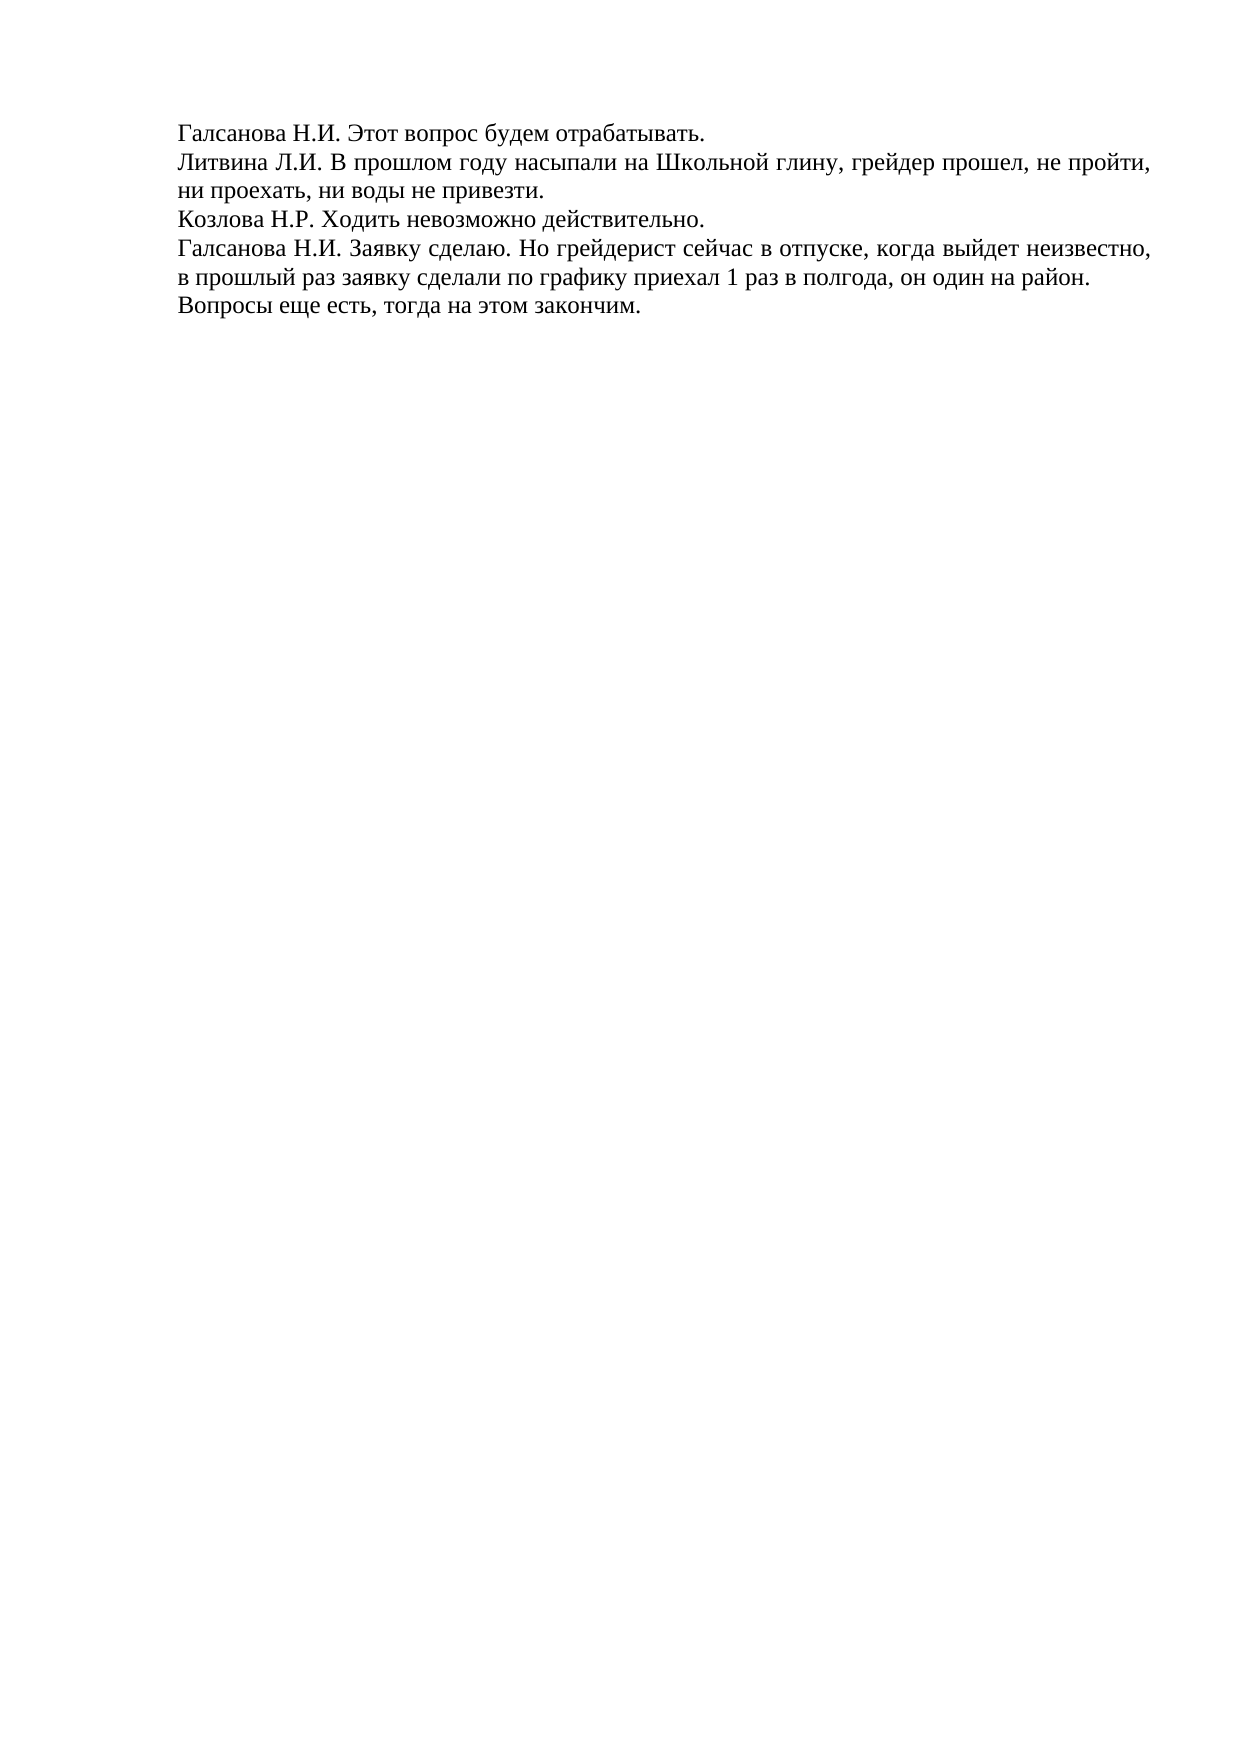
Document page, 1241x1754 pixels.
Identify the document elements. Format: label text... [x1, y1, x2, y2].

text Козлова Н.Р. Ходить невозможно действительно. [177, 204, 1152, 233]
text Литвина Л.И. В прошлом году насыпали на Школьной глину, грейдер прошел, не пройти, ни проехать, ни воды не привезти. [177, 147, 1152, 204]
text Вопросы еще есть, тогда на этом закончим. [177, 291, 1152, 319]
text Галсанова Н.И. Этот вопрос будем отрабатывать. [177, 118, 1152, 147]
text Галсанова Н.И. Заявку сделаю. Но грейдерист сейчас в отпуске, когда выйдет неизвестно, в прошлый раз заявку сделали по графику приехал 1 раз в полгода, он один на район. [177, 233, 1152, 291]
